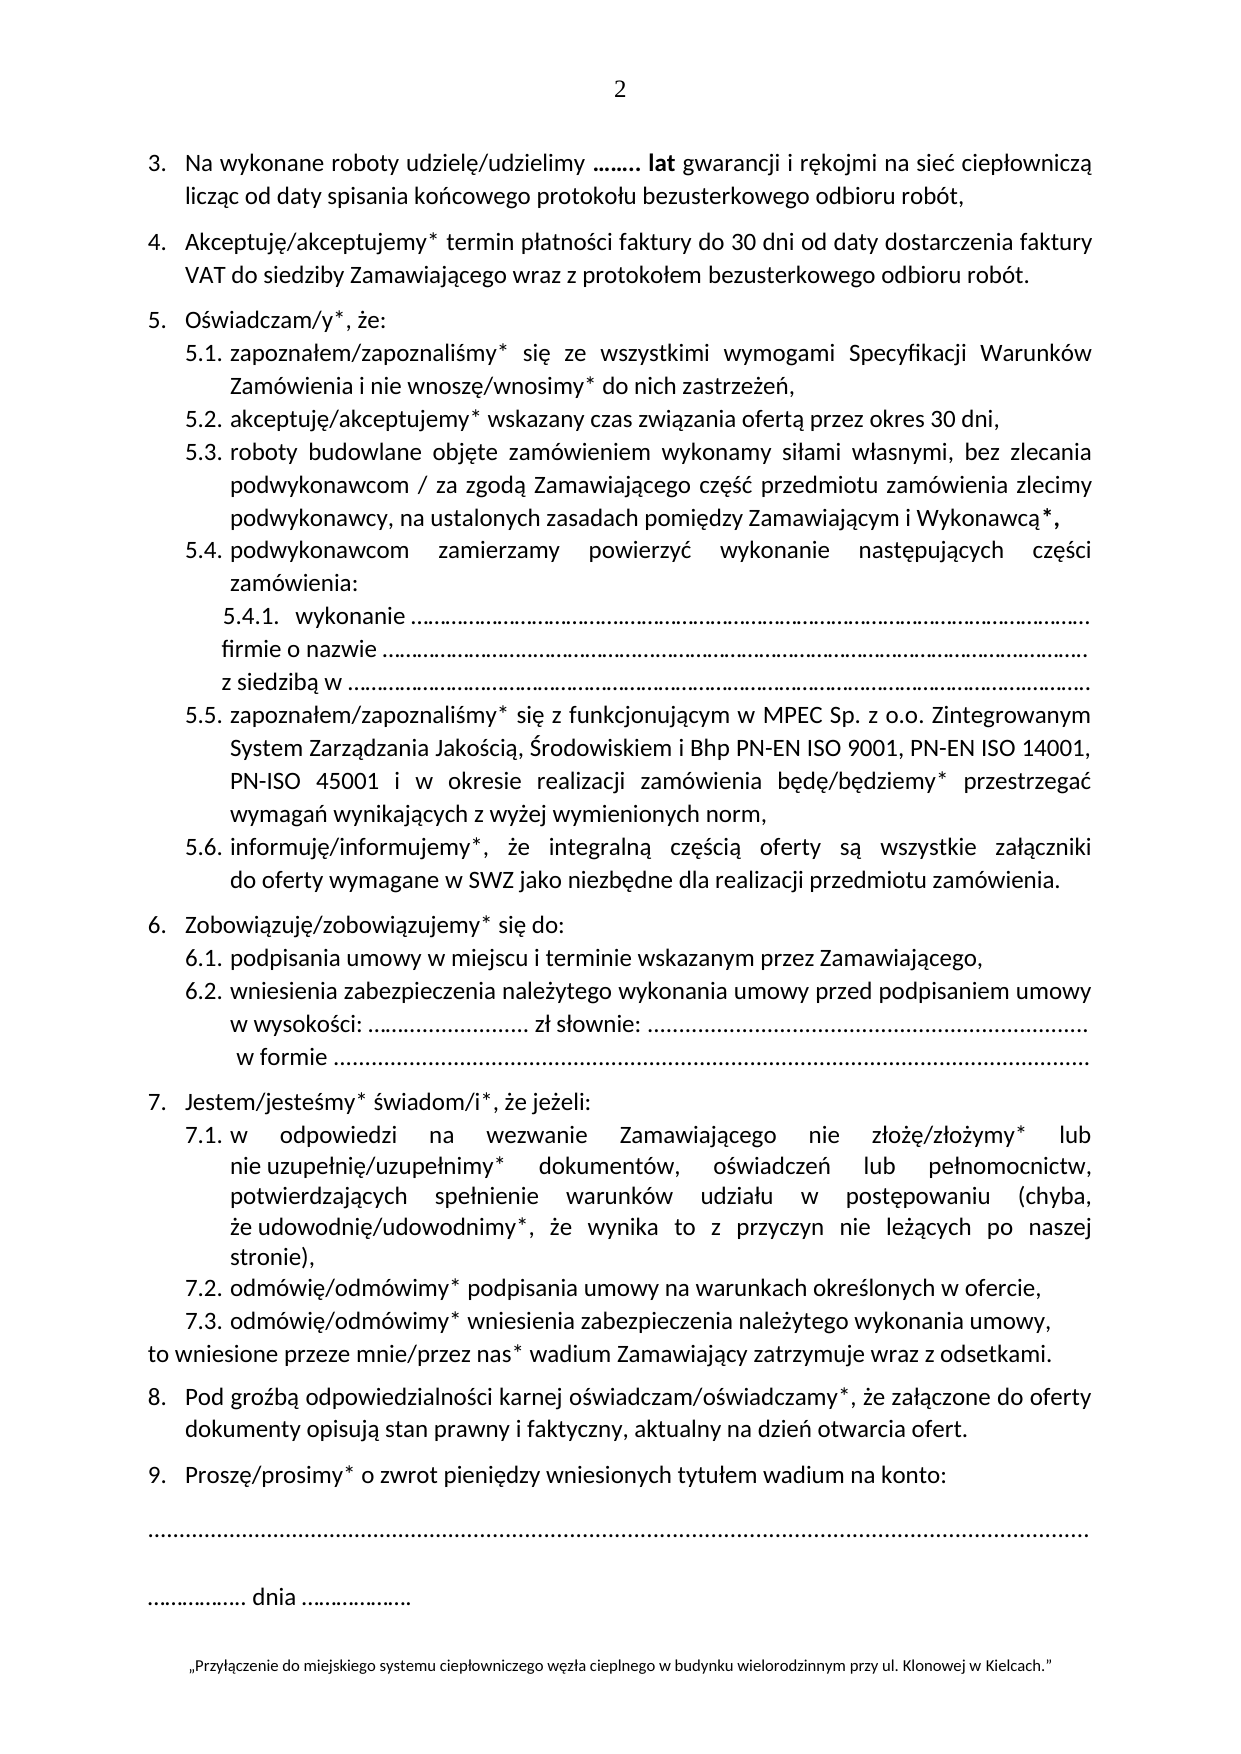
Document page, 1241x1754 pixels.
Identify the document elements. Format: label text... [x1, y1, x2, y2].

list odmówię/odmówimy* podpisania umowy na warunkach określonych w ofercie, [185, 1272, 1093, 1302]
list Proszę/prosimy* o zwrot pieniędzy wniesionych tytułem wadium na konto: [148, 1459, 1093, 1489]
list Oświadczam/y*, że: [148, 304, 1093, 335]
list podwykonawcom zamierzamy powierzyć wykonanie następujących części zamówienia: [185, 535, 1093, 598]
list zapoznałem/zapoznaliśmy* się z funkcjonującym w MPEC Sp. z o.o. Zintegrowanym System Zarządzania Jakością, Środowiskiem i Bhp PN-EN ISO 9001, PN-EN ISO 14001, PN-ISO 45001 i w okresie realizacji zamówienia będę/będziemy* przestrzegać wymagań wynikających z wyżej wymienionych norm, [185, 699, 1093, 828]
list Jestem/jesteśmy* świadom/i*, że jeżeli: [148, 1086, 1093, 1117]
list zapoznałem/zapoznaliśmy* się ze wszystkimi wymogami Specyfikacji Warunków Zamówienia i nie wnoszę/wnosimy* do nich zastrzeżeń, [185, 337, 1093, 401]
list Na wykonane roboty udzielę/udzielimy …….. lat gwarancji i rękojmi na sieć ciepłowniczą licząc od daty spisania końcowego protokołu bezusterkowego odbioru robót, [148, 148, 1093, 211]
text to wniesione przeze mnie/przez nas* wadium Zamawiający zatrzymuje wraz z odsetkami. [148, 1338, 1093, 1368]
list w odpowiedzi na wezwanie Zamawiającego nie złożę/złożymy* lub nie uzupełnię/uzupełnimy* dokumentów, oświadczeń lub pełnomocnictw, potwierdzających spełnienie warunków udziału w postępowaniu (chyba, że udowodnię/udowodnimy*, że wynika to z przyczyn nie leżących po naszej stronie), [185, 1119, 1093, 1272]
text z siedzibą w ……………………………………………………………………………………………………….……….. [207, 666, 1093, 697]
list Zobowiązuję/zobowiązujemy* się do: [148, 909, 1093, 940]
text w formie ........................................................................................................................ [148, 1041, 1093, 1071]
list Akceptuję/akceptujemy* termin płatności faktury do 30 dni od daty dostarczenia faktury VAT do siedziby Zamawiającego wraz z protokołem bezusterkowego odbioru robót. [148, 226, 1093, 289]
text firmie o nazwie ……………………..………………...……………………………………………………….……….. [207, 633, 1093, 664]
list akceptuję/akceptujemy* wskazany czas związania ofertą przez okres 30 dni, [185, 403, 1093, 433]
list Pod groźbą odpowiedzialności karnej oświadczam/oświadczamy*, że załączone do oferty dokumenty opisują stan prawny i faktyczny, aktualny na dzień otwarcia ofert. [148, 1381, 1093, 1444]
text …………….. dnia ………………. [148, 1581, 1093, 1611]
list podpisania umowy w miejscu i terminie wskazanym przez Zamawiającego, [185, 942, 1093, 973]
list odmówię/odmówimy* wniesienia zabezpieczenia należytego wykonania umowy, [185, 1305, 1093, 1335]
list roboty budowlane objęte zamówieniem wykonamy siłami własnymi, bez zlecania podwykonawcom / za zgodą Zamawiającego część przedmiotu zamówienia zlecimy podwykonawcy, na ustalonych zasadach pomiędzy Zamawiającym i Wykonawcą*, [185, 436, 1093, 532]
list wniesienia zabezpieczenia należytego wykonania umowy przed podpisaniem umowy w wysokości: …….................... zł słownie: ...................................................................... [185, 975, 1093, 1038]
list wykonanie ……………………………….……………………………………………………………………… [223, 601, 1093, 631]
list informuję/informujemy*, że integralną częścią oferty są wszystkie załączniki do oferty wymagane w SWZ jako niezbędne dla realizacji przedmiotu zamówienia. [185, 831, 1093, 894]
